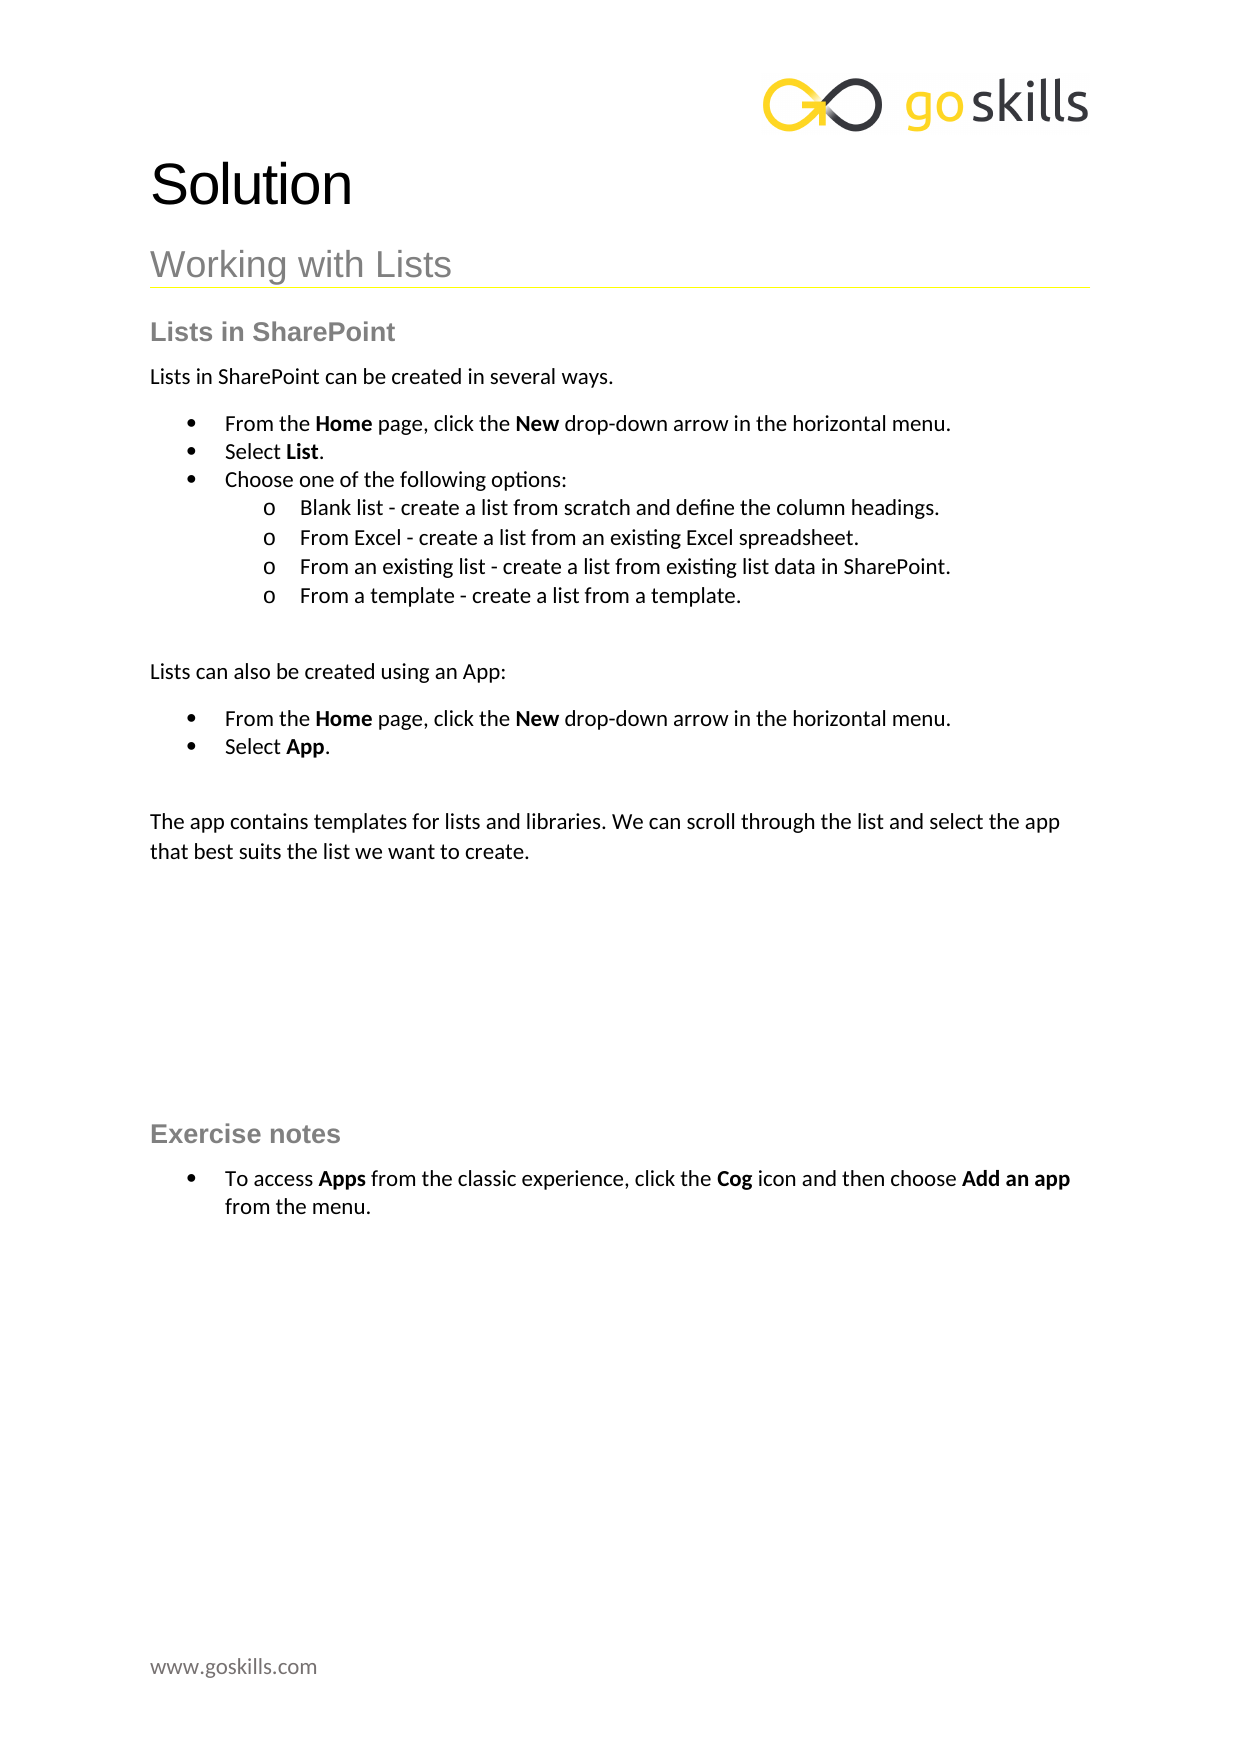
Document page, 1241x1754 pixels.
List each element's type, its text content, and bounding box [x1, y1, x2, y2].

text The app contains templates for lists and libraries. We can scroll through the list and select the app that best suits the list we want to create. [150, 807, 1090, 865]
list To access Apps from the classic experience, click the Cog icon and then choose Add an app from the menu. [187, 1164, 1090, 1221]
list Select List. [187, 437, 1090, 465]
text Lists can also be created using an App: [150, 657, 1090, 685]
picture [760, 73, 1091, 135]
list Choose one of the following options: [187, 465, 1090, 493]
subtitle Exercise notes [150, 1118, 1090, 1149]
subtitle Working with Lists [150, 242, 1090, 287]
list Select App. [187, 732, 1090, 760]
list Blank list - create a list from scratch and define the column headings. [262, 493, 1090, 523]
list From an existing list - create a list from existing list data in SharePoint. [262, 552, 1090, 581]
subtitle Lists in SharePoint [150, 316, 1090, 347]
list From Excel - create a list from an existing Excel spreadsheet. [262, 523, 1090, 552]
list From the Home page, click the New drop-down arrow in the horizontal menu. [187, 409, 1090, 437]
title Solution [150, 150, 1090, 217]
list From the Home page, click the New drop-down arrow in the horizontal menu. [187, 704, 1090, 732]
text Lists in SharePoint can be created in several ways. [150, 362, 1090, 391]
list From a template - create a list from a template. [262, 581, 1090, 610]
